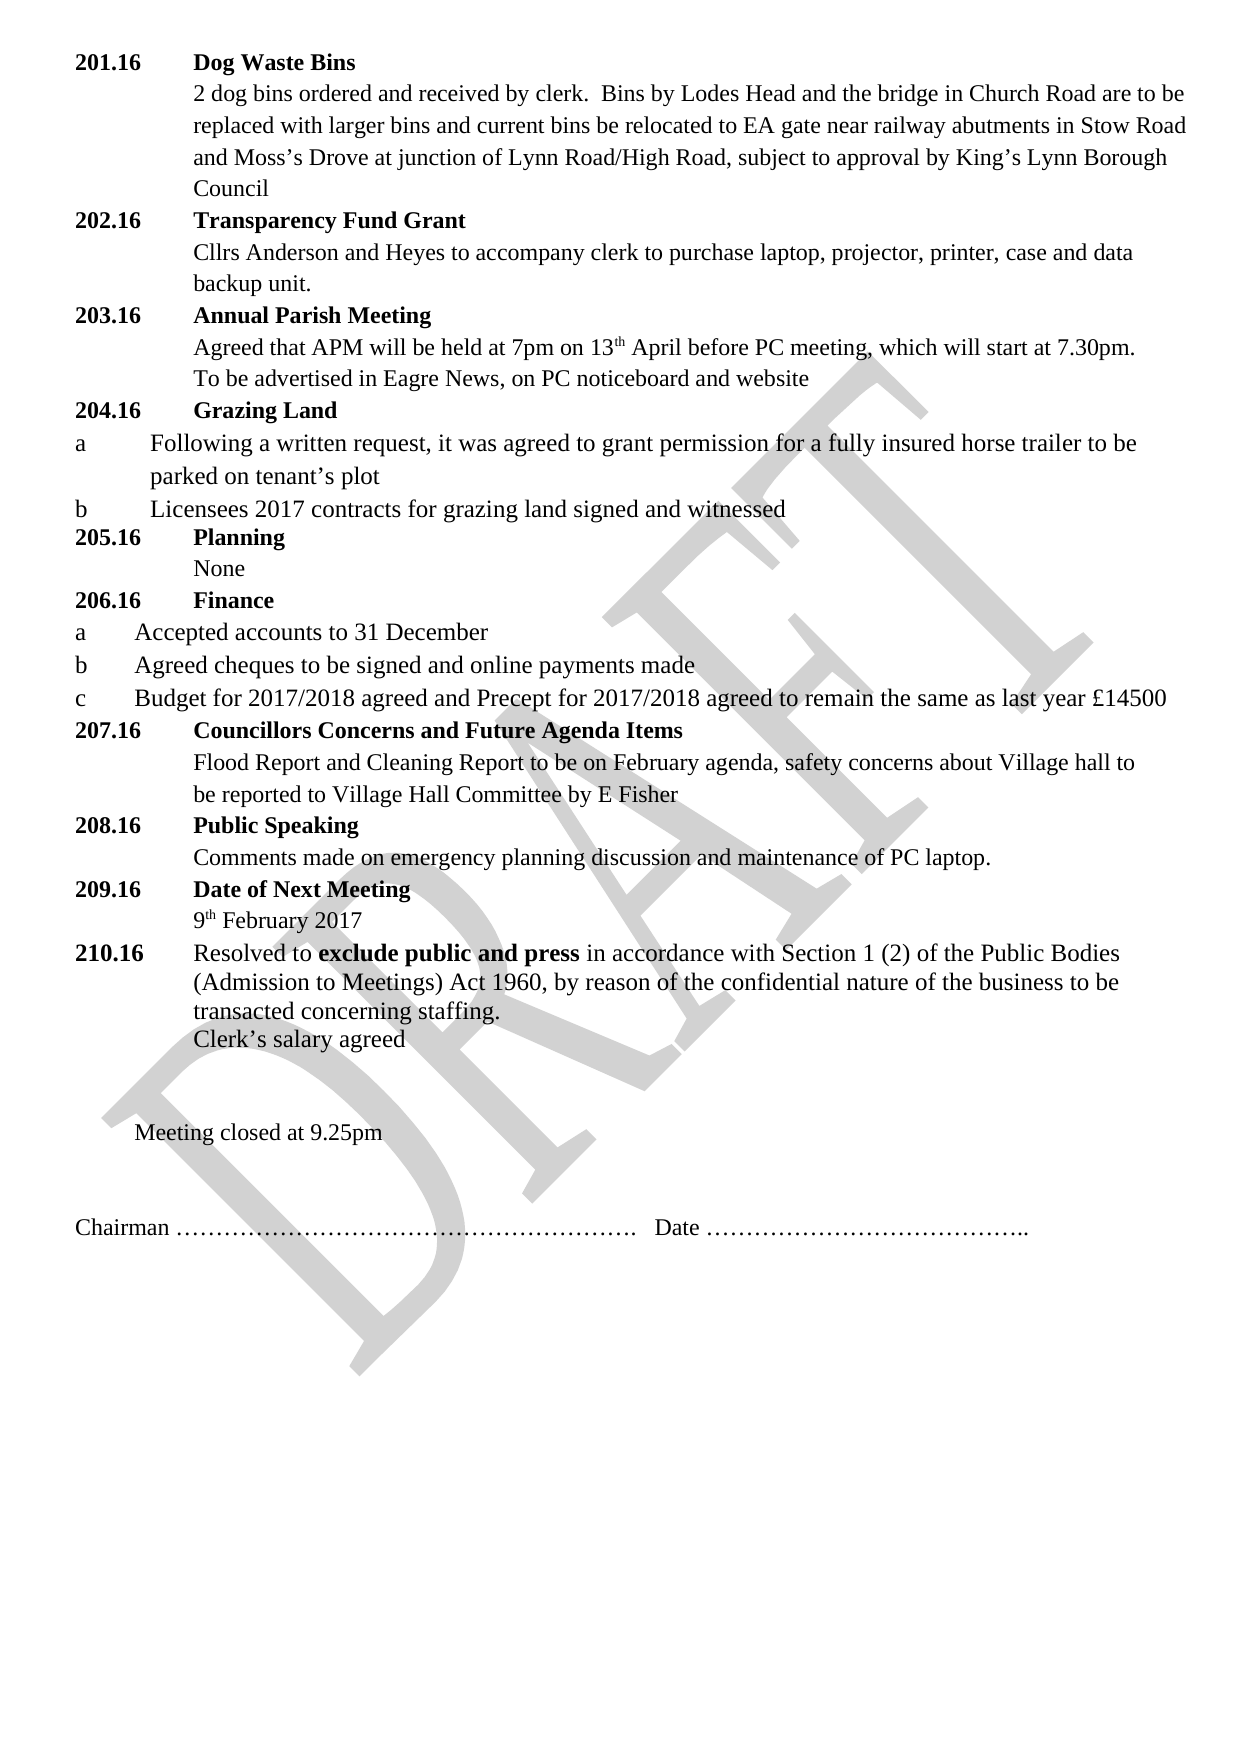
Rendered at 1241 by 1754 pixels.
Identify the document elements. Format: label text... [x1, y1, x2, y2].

text Cllrs Anderson and Heyes to accompany clerk to purchase laptop, projector, printer, case and data backup unit. [193, 238, 1151, 297]
text b Licensees 2017 contracts for grazing land signed and witnessed [75, 494, 1151, 522]
list Date of Next Meeting [75, 875, 1151, 902]
list Public Speaking [75, 812, 1151, 839]
list 2 dog bins ordered and received by clerk. Bins by Lodes Head and the bridge in Church Road are to be replaced with larger bins and current bins be relocated to EA gate near railway abutments in Stow Road and Moss’s Drove at junction of Lynn Road/High Road, subject to approval by King’s Lynn Borough Council [193, 79, 1195, 202]
text Comments made on emergency planning discussion and maintenance of PC laptop. [75, 843, 1151, 871]
list Dog Waste Bins [75, 48, 1151, 75]
text None [75, 554, 1151, 582]
text Clerk’s salary agreed [193, 1024, 1151, 1053]
list Transparency Fund Grant [75, 206, 1151, 234]
list Planning [75, 522, 1151, 550]
list Councillors Concerns and Future Agenda Items [75, 717, 1151, 744]
text Agreed that APM will be held at 7pm on 13th April before PC meeting, which will start at 7.30pm. To be advertised in Eagre News, on PC noticeboard and website [193, 333, 1151, 392]
list Resolved to exclude public and press in accordance with Section 1 (2) of the Public Bodies (Admission to Meetings) Act 1960, by reason of the confidential nature of the business to be transacted concerning staffing. [75, 938, 1151, 1024]
list Finance [75, 586, 1151, 613]
text Chairman …………………………………………………. Date ………………………………….. [75, 1213, 1195, 1240]
text Flood Report and Cleaning Report to be on February agenda, safety concerns about Village hall to be reported to Village Hall Committee by E Fisher [193, 748, 1151, 807]
text Meeting closed at 9.25pm [75, 1118, 1151, 1145]
list Annual Parish Meeting [75, 301, 1151, 329]
text 9th February 2017 [75, 907, 1151, 934]
text c Budget for 2017/2018 agreed and Precept for 2017/2018 agreed to remain the same as last year £14500 [75, 683, 1195, 712]
text b Agreed cheques to be signed and online payments made [75, 651, 1195, 679]
text a Accepted accounts to 31 December [75, 617, 1195, 646]
list Grazing Land [75, 396, 1151, 424]
text a Following a written request, it was agreed to grant permission for a fully insured horse trailer to be parked on tenant’s plot [75, 428, 1151, 489]
